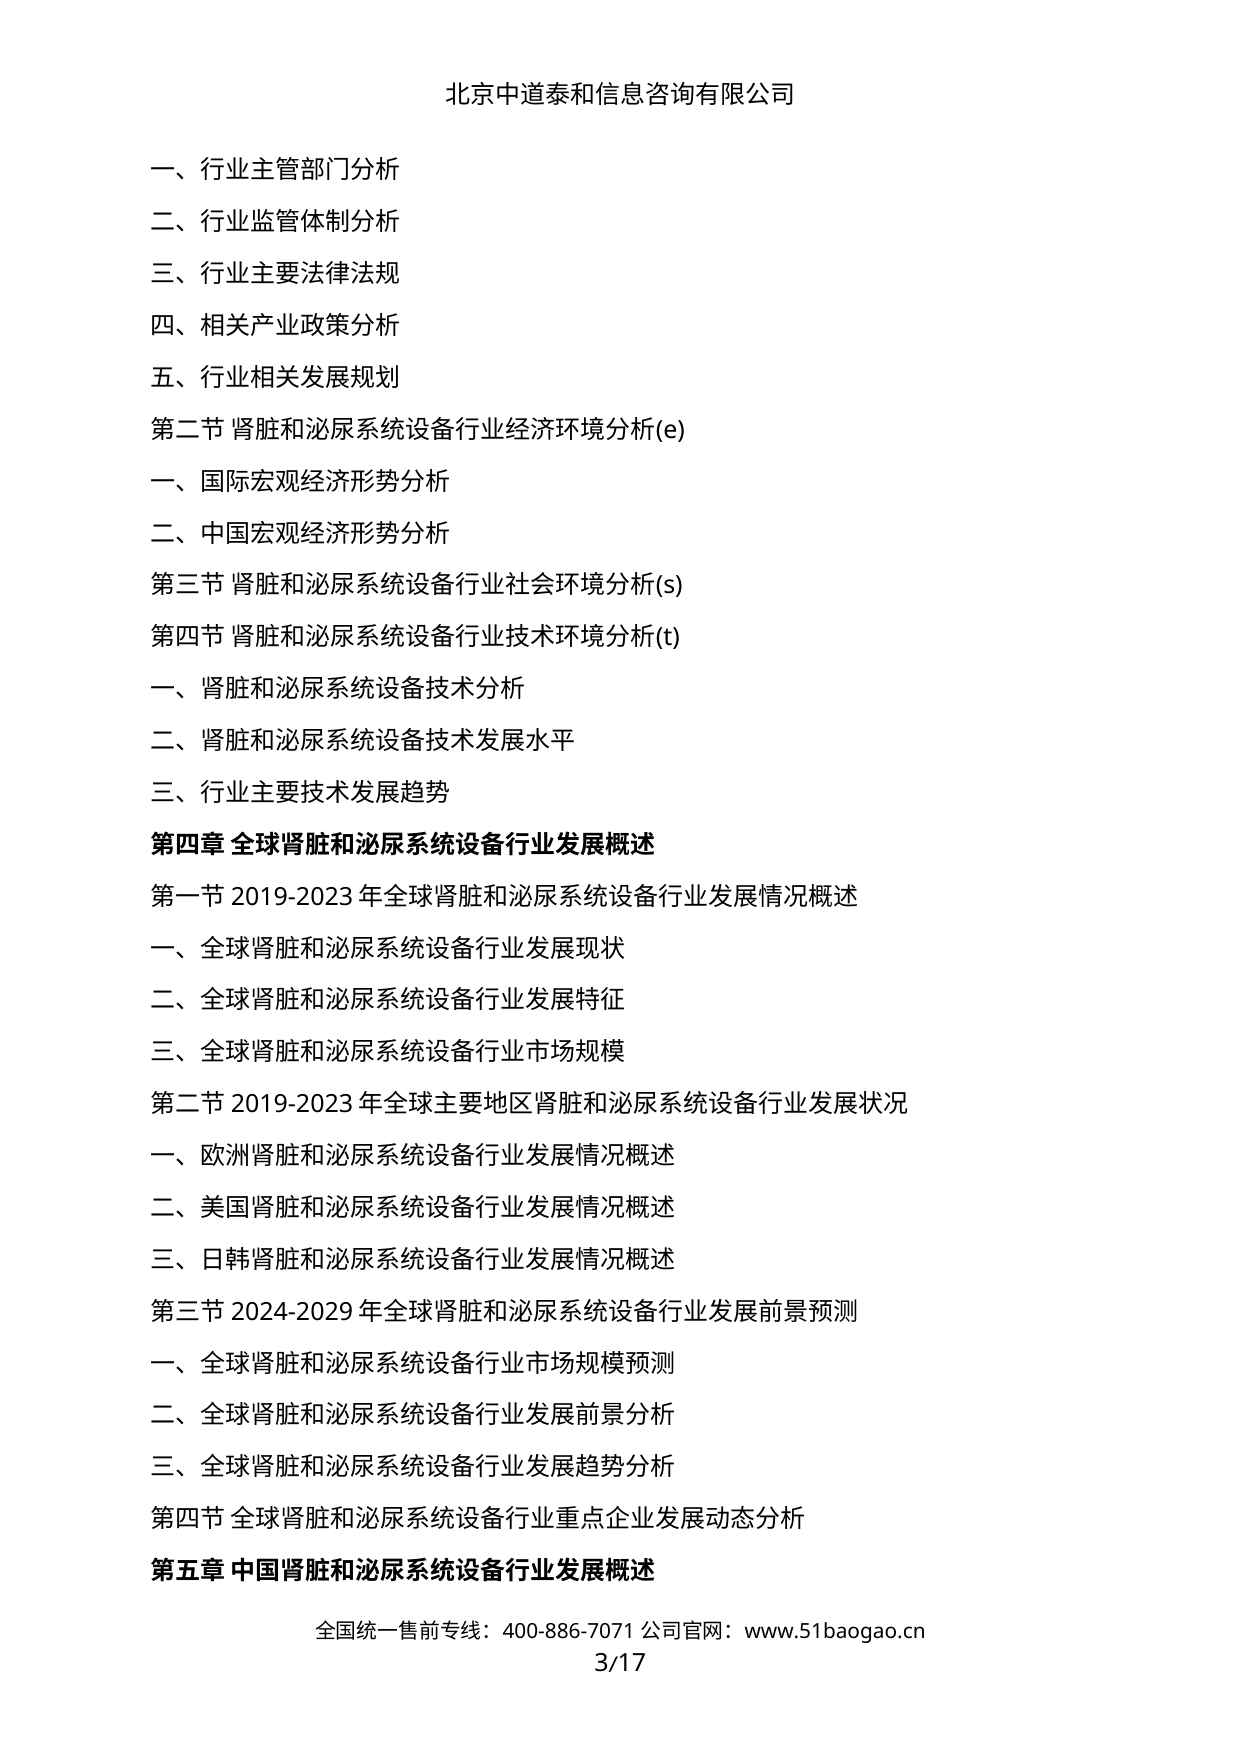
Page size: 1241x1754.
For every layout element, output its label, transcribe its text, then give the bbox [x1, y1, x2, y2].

text 三、日韩肾脏和泌尿系统设备行业发展情况概述 [150, 1239, 1090, 1276]
text 三、全球肾脏和泌尿系统设备行业发展趋势分析 [150, 1447, 1090, 1483]
text 一、行业主管部门分析 [150, 150, 1090, 186]
text 二、中国宏观经济形势分析 [150, 513, 1090, 549]
text 三、行业主要法律法规 [150, 254, 1090, 290]
text 第一节 2019-2023年全球肾脏和泌尿系统设备行业发展情况概述 [150, 876, 1090, 912]
text 第二节 肾脏和泌尿系统设备行业经济环境分析(e) [150, 409, 1090, 446]
text 三、全球肾脏和泌尿系统设备行业市场规模 [150, 1032, 1090, 1068]
text 二、全球肾脏和泌尿系统设备行业发展特征 [150, 980, 1090, 1016]
text 第五章 中国肾脏和泌尿系统设备行业发展概述 [150, 1551, 1090, 1587]
text 二、全球肾脏和泌尿系统设备行业发展前景分析 [150, 1395, 1090, 1431]
text 二、行业监管体制分析 [150, 202, 1090, 238]
text 四、相关产业政策分析 [150, 306, 1090, 342]
text 三、行业主要技术发展趋势 [150, 772, 1090, 809]
text 第四节 肾脏和泌尿系统设备行业技术环境分析(t) [150, 617, 1090, 653]
text 第二节 2019-2023年全球主要地区肾脏和泌尿系统设备行业发展状况 [150, 1084, 1090, 1120]
text 一、欧洲肾脏和泌尿系统设备行业发展情况概述 [150, 1136, 1090, 1172]
text 第四节 全球肾脏和泌尿系统设备行业重点企业发展动态分析 [150, 1499, 1090, 1535]
text 一、全球肾脏和泌尿系统设备行业发展现状 [150, 928, 1090, 964]
text 二、美国肾脏和泌尿系统设备行业发展情况概述 [150, 1187, 1090, 1224]
text 一、肾脏和泌尿系统设备技术分析 [150, 669, 1090, 705]
text 第三节 2024-2029年全球肾脏和泌尿系统设备行业发展前景预测 [150, 1291, 1090, 1327]
text 第三节 肾脏和泌尿系统设备行业社会环境分析(s) [150, 565, 1090, 601]
text 二、肾脏和泌尿系统设备技术发展水平 [150, 721, 1090, 757]
text 五、行业相关发展规划 [150, 357, 1090, 394]
text 一、全球肾脏和泌尿系统设备行业市场规模预测 [150, 1343, 1090, 1379]
text 第四章 全球肾脏和泌尿系统设备行业发展概述 [150, 824, 1090, 861]
text 一、国际宏观经济形势分析 [150, 461, 1090, 497]
